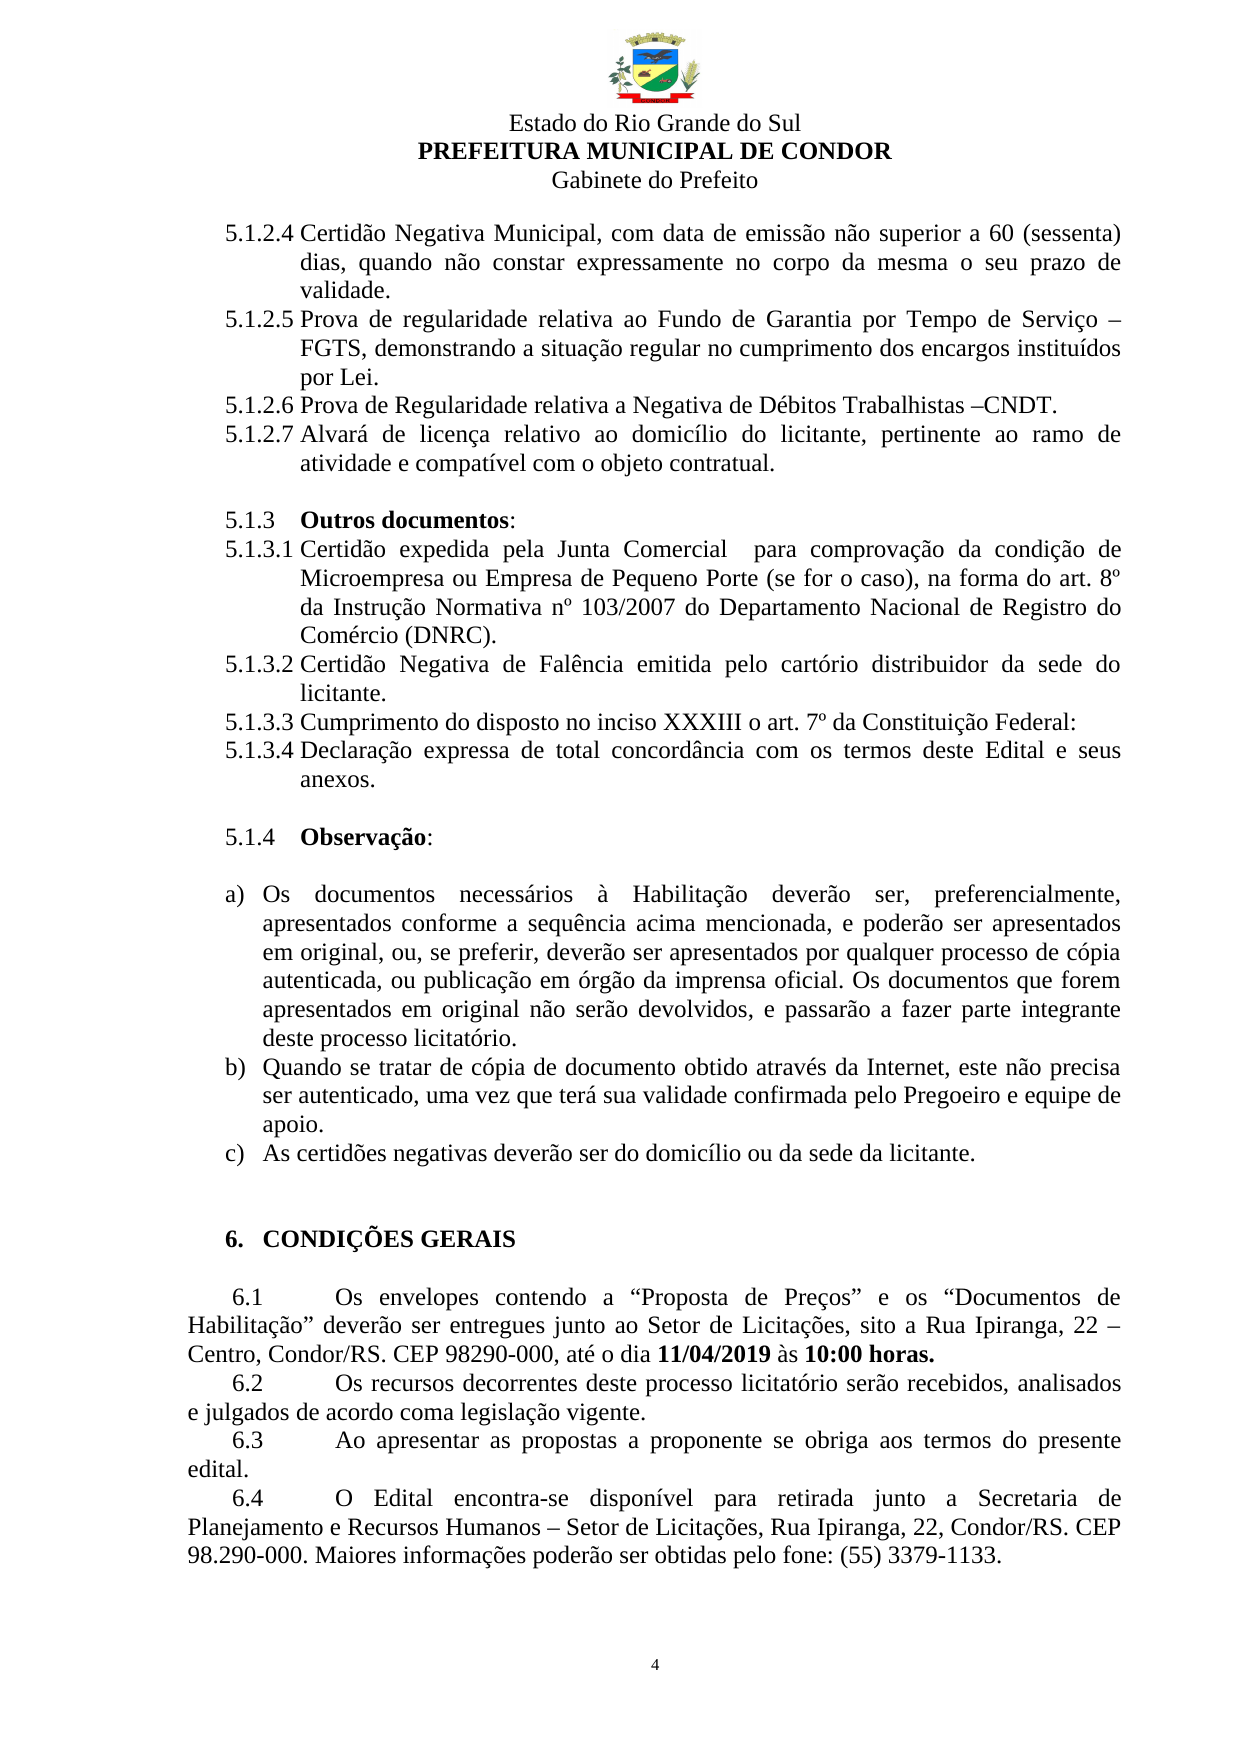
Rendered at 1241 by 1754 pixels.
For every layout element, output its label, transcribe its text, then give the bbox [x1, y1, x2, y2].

list Os envelopes contendo a “Proposta de Preços” e os “Documentos de Habilitação” deverão ser entregues junto ao Setor de Licitações, sito a Rua Ipiranga, 22 – Centro, Condor/RS. CEP 98290-000, até o dia 11/04/2019 às 10:00 horas. [187, 1282, 1122, 1368]
list Ao apresentar as propostas a proponente se obriga aos termos do presente edital. [187, 1426, 1122, 1483]
list Certidão expedida pela Junta Comercial para comprovação da condição de Microempresa ou Empresa de Pequeno Porte (se for o caso), na forma do art. 8º da Instrução Normativa nº 103/2007 do Departamento Nacional de Registro do Comércio (DNRC). [225, 534, 1122, 649]
list O Edital encontra-se disponível para retirada junto a Secretaria de Planejamento e Recursos Humanos – Setor de Licitações, Rua Ipiranga, 22, Condor/RS. CEP 98.290-000. Maiores informações poderão ser obtidas pelo fone: (55) 3379-1133. [187, 1483, 1122, 1569]
list Observação: [225, 822, 1122, 851]
list Cumprimento do disposto no inciso XXXIII o art. 7º da Constituição Federal: [225, 707, 1122, 736]
list Declaração expressa de total concordância com os termos deste Edital e seus anexos. [225, 736, 1122, 793]
list As certidões negativas deverão ser do domicílio ou da sede da licitante. [225, 1138, 1122, 1167]
list Alvará de licença relativo ao domicílio do licitante, pertinente ao ramo de atividade e compatível com o objeto contratual. [225, 419, 1122, 477]
picture [607, 29, 703, 108]
list Os recursos decorrentes deste processo licitatório serão recebidos, analisados e julgados de acordo coma legislação vigente. [187, 1368, 1122, 1426]
list Quando se tratar de cópia de documento obtido através da Internet, este não precisa ser autenticado, uma vez que terá sua validade confirmada pelo Pregoeiro e equipe de apoio. [225, 1052, 1122, 1138]
list Outros documentos: [225, 506, 1122, 534]
list Prova de Regularidade relativa a Negativa de Débitos Trabalhistas –CNDT. [225, 391, 1122, 419]
list Os documentos necessários à Habilitação deverão ser, preferencialmente, apresentados conforme a sequência acima mencionada, e poderão ser apresentados em original, ou, se preferir, deverão ser apresentados por qualquer processo de cópia autenticada, ou publicação em órgão da imprensa oficial. Os documentos que forem apresentados em original não serão devolvidos, e passarão a fazer parte integrante deste processo licitatório. [225, 879, 1122, 1052]
list Certidão Negativa Municipal, com data de emissão não superior a 60 (sessenta) dias, quando não constar expressamente no corpo da mesma o seu prazo de validade. [225, 218, 1122, 304]
list CONDIÇÕES GERAIS [225, 1224, 1122, 1253]
list Certidão Negativa de Falência emitida pelo cartório distribuidor da sede do licitante. [225, 649, 1122, 707]
list Prova de regularidade relativa ao Fundo de Garantia por Tempo de Serviço – FGTS, demonstrando a situação regular no cumprimento dos encargos instituídos por Lei. [225, 304, 1122, 391]
